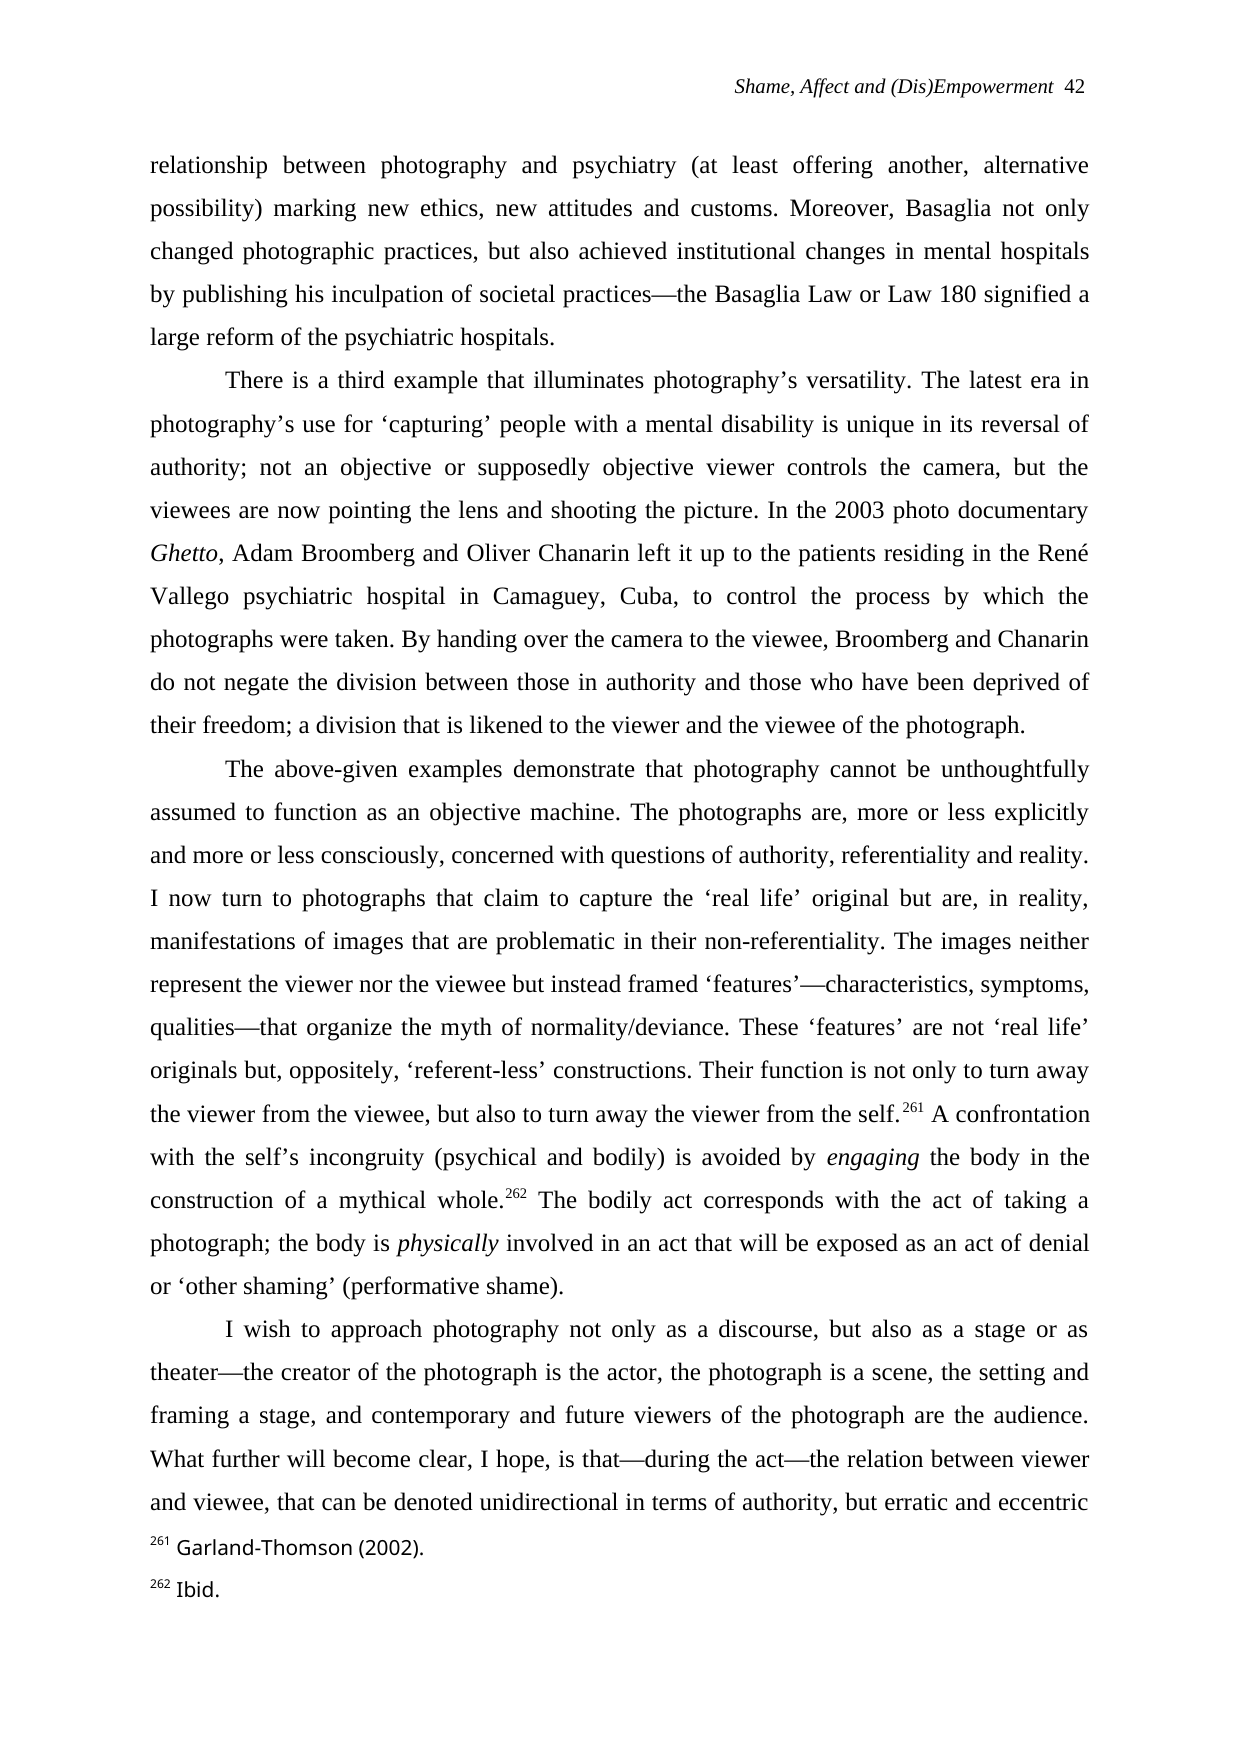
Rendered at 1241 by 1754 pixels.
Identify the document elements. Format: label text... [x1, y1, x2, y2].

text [150, 150, 1090, 351]
text The above-given examples demonstrate that photography cannot be unthoughtfully assumed to function as an objective machine. The photographs are, more or less explicitly and more or less consciously, concerned with questions of authority, referentiality and reality. I now turn to photographs that claim to capture the ‘real life’ original but are, in reality, manifestations of images that are problematic in their non-referentiality. The images neither represent the viewer nor the viewee but instead framed ‘features’—characteristics, symptoms, qualities—that organize the myth of normality/deviance. These ‘features’ are not ‘real life’ originals but, oppositely, ‘referent-less’ constructions. Their function is not only to turn away the viewer from the viewee, but also to turn away the viewer from the self. A confrontation with the self’s incongruity (psychical and bodily) is avoided by engaging the body in the construction of a mythical whole. The bodily act corresponds with the act of taking a photograph; the body is physically involved in an act that will be exposed as an act of denial or ‘other shaming’ (performative shame). [150, 754, 1090, 1300]
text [150, 1314, 1090, 1516]
text There is a third example that illuminates photography’s versatility. The latest era in photography’s use for ‘capturing’ people with a mental disability is unique in its reversal of authority; not an objective or supposedly objective viewer controls the camera, but the viewees are now pointing the lens and shooting the picture. In the 2003 photo documentary Ghetto, Adam Broomberg and Oliver Chanarin left it up to the patients residing in the René Vallego psychiatric hospital in Camaguey, Cuba, to control the process by which the photographs were taken. By handing over the camera to the viewee, Broomberg and Chanarin do not negate the division between those in authority and those who have been deprived of their freedom; a division that is likened to the viewer and the viewee of the photograph. [150, 366, 1090, 739]
